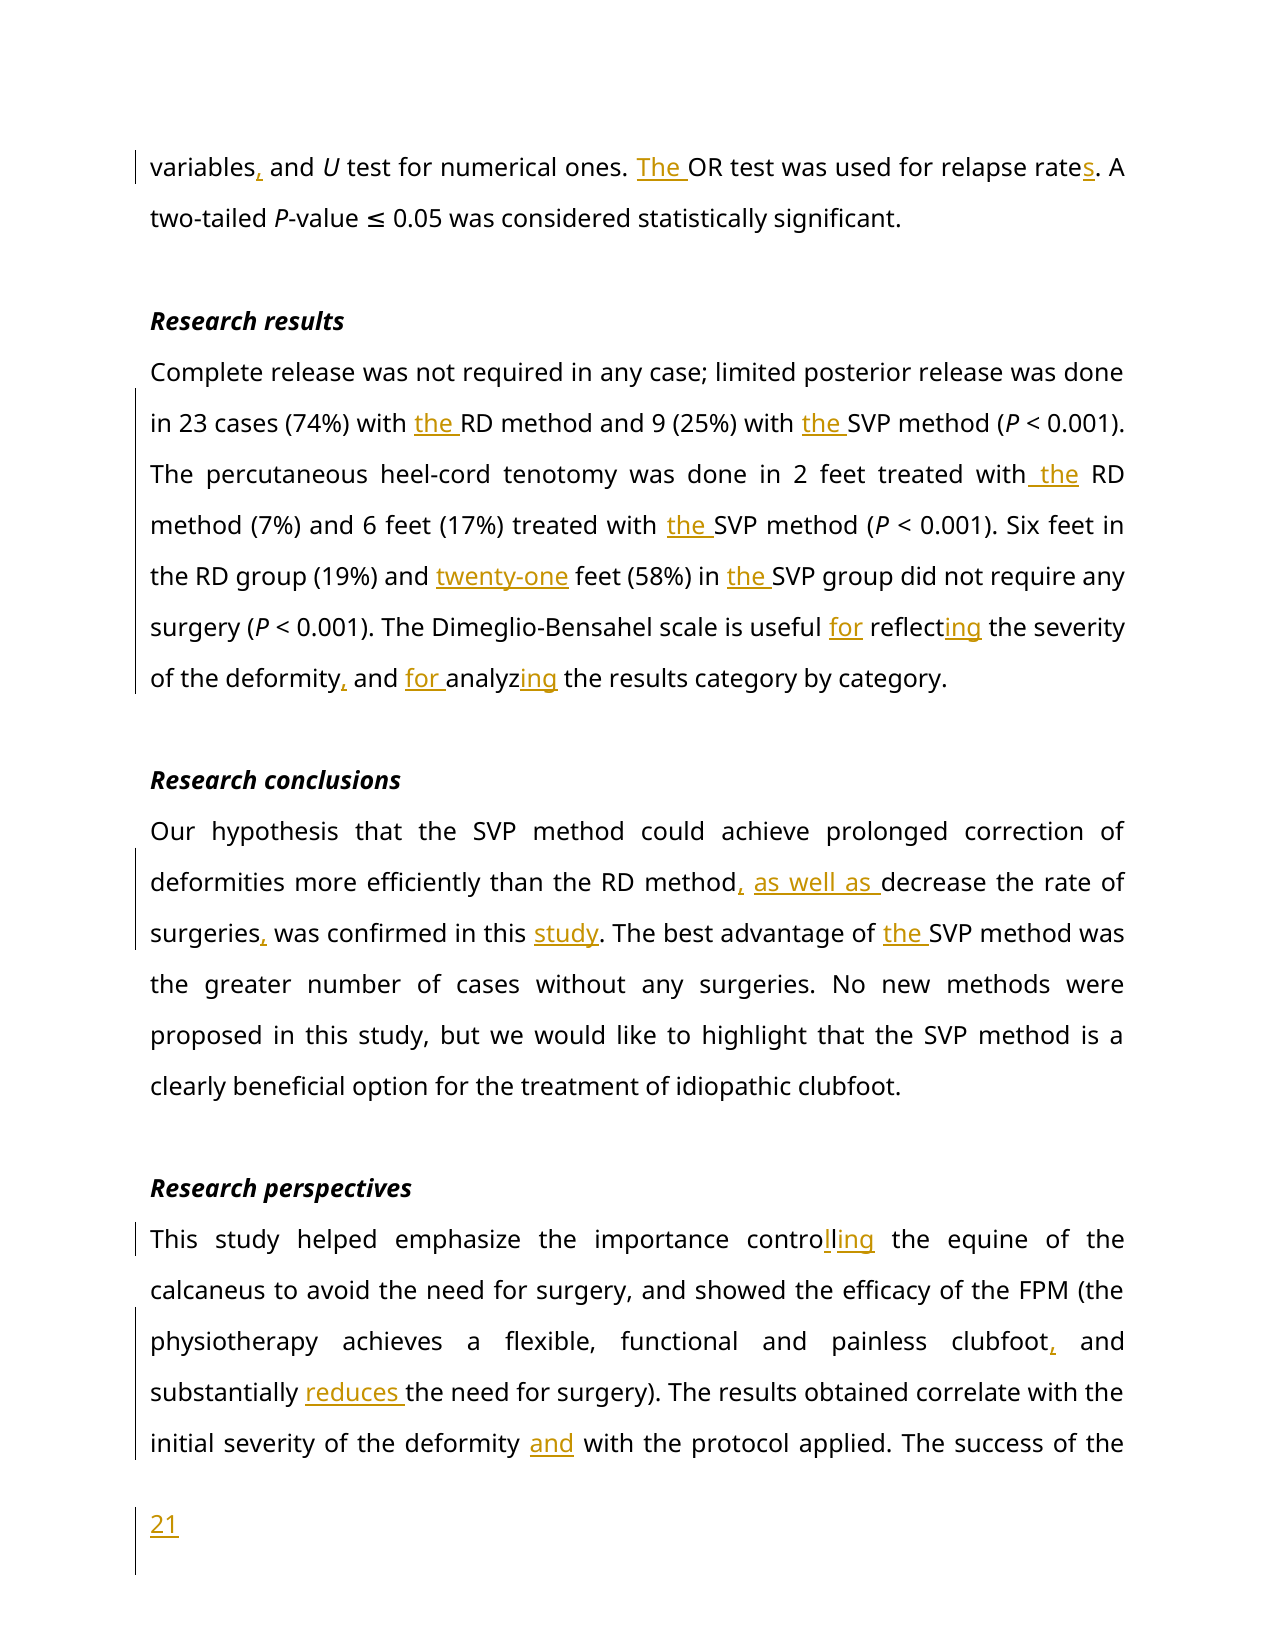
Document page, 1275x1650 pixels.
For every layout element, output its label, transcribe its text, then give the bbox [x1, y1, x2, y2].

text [150, 1222, 1125, 1460]
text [150, 150, 1125, 235]
text Research conclusions [150, 762, 1125, 797]
text Complete release was not required in any case; limited posterior release was done in 23 cases (74%) with RD method and 9 (25%) with SVP method (P < 0.001). The percutaneous heel-cord tenotomy was done in 2 feet treated with RD method (7%) and 6 feet (17%) treated with SVP method (P < 0.001). Six feet in the RD group (19%) and feet (58%) in SVP group did not require any surgery (P < 0.001). The Dimeglio-Bensahel scale is useful reflect the severity of the deformity and analyz the results category by category. [150, 354, 1125, 694]
text Our hypothesis that the SVP method could achieve prolonged correction of deformities more efficiently than the RD method decrease the rate of surgeries was confirmed in this . The best advantage of SVP method was the greater number of cases without any surgeries. No new methods were proposed in this study, but we would like to highlight that the SVP method is a clearly beneficial option for the treatment of idiopathic clubfoot. [150, 813, 1125, 1103]
text Research perspectives [150, 1171, 1125, 1205]
text Research results [150, 303, 1125, 337]
